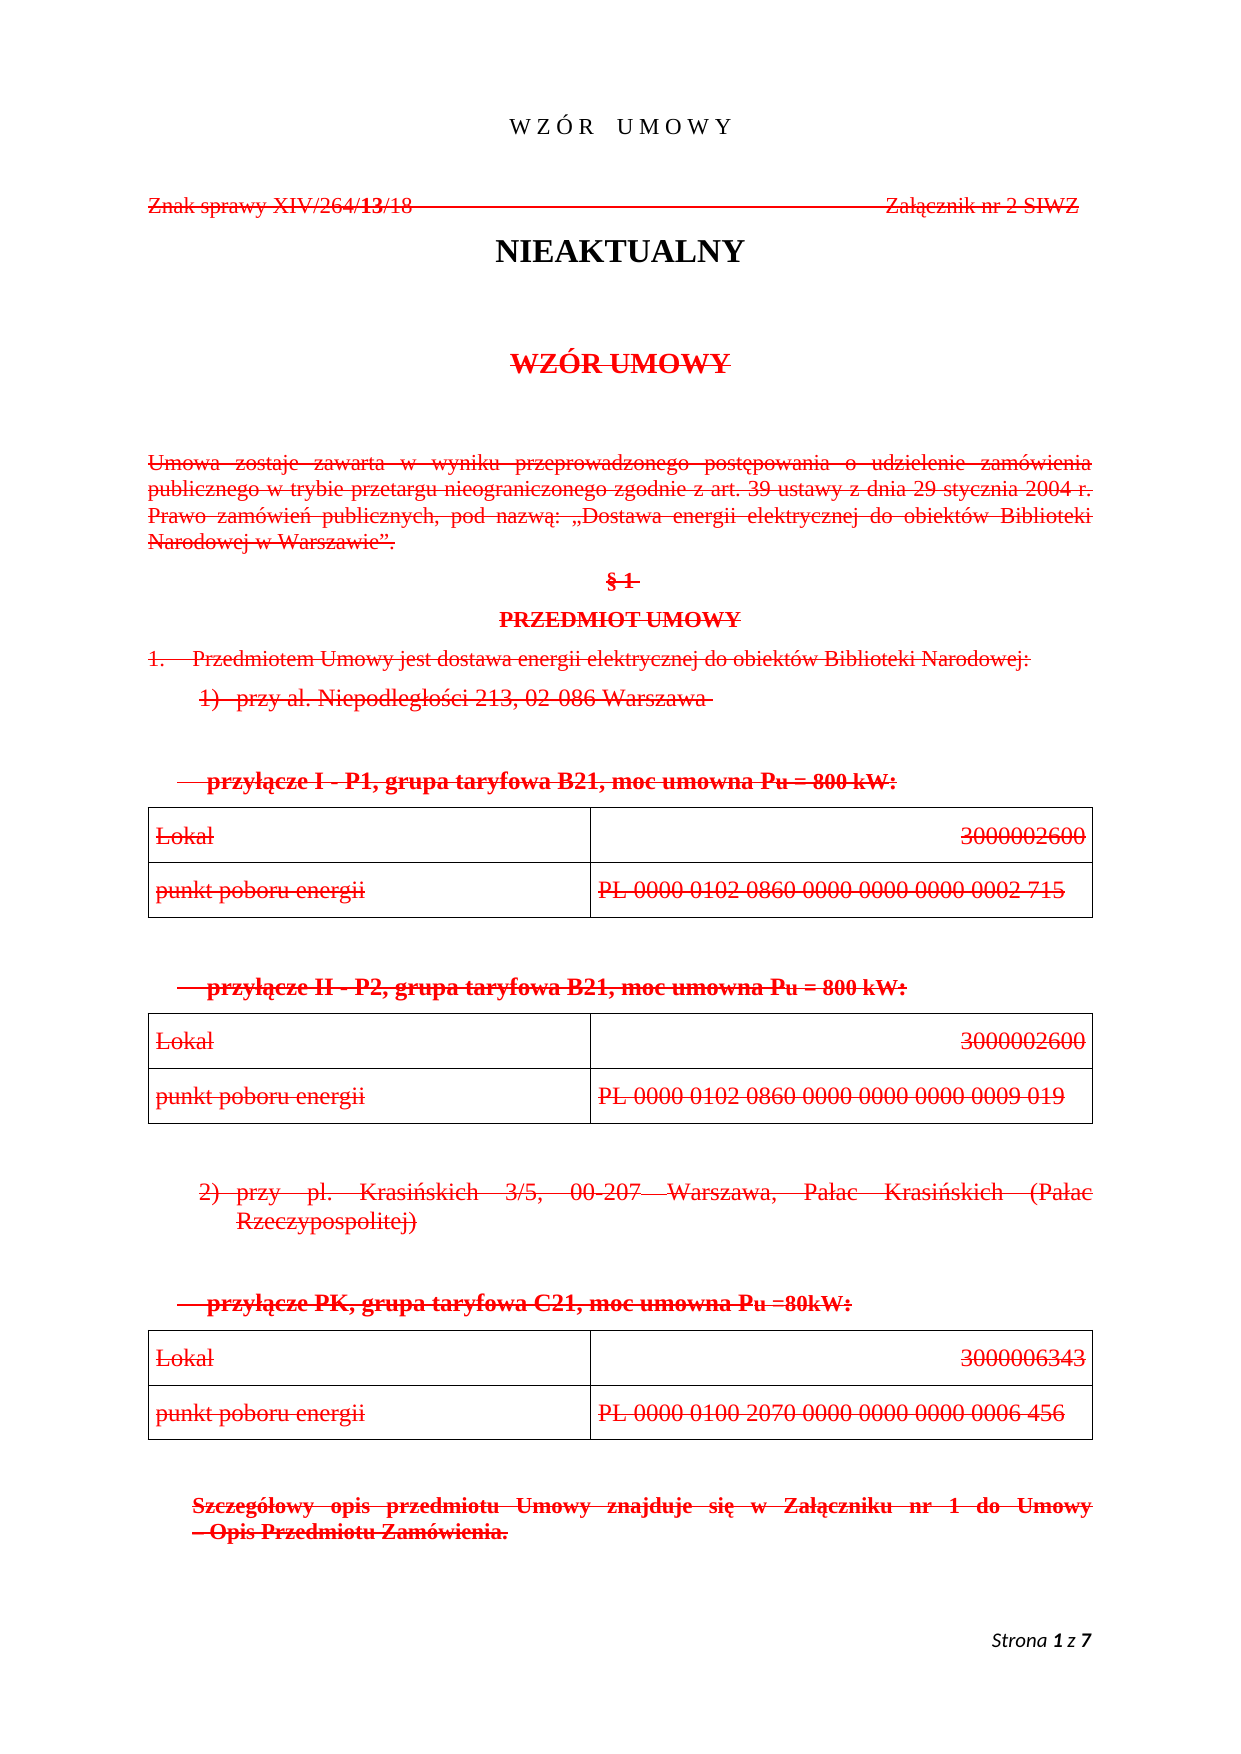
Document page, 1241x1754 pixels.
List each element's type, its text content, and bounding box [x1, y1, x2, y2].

text NIEAKTUALNY [148, 232, 1093, 270]
list Szczegółowy opis przedmiotu Umowy znajduje się w Załączniku nr 1 do Umowy – Opis Przedmiotu Zamówienia. [192, 1507, 1093, 1544]
table_header 3000002600 [591, 808, 1092, 862]
list Przedmiotem Umowy jest dostawa energii elektrycznej do obiektów Biblioteki Narodowej: [148, 644, 1093, 671]
text Umowa zostaje zawarta w wyniku przeprowadzonego postępowania o udzielenie zamówienia publicznego w trybie przetargu nieograniczonego zgodnie z art. 39 ustawy z dnia 29 stycznia 2004 r. Prawo zamówień publicznych, pod nazwą: „Dostawa energii elektrycznej do obiektów Biblioteki Narodowej w Warszawie”. [148, 449, 1093, 490]
table_cell PL 0000 0102 0860 0000 0000 0000 0009 019 [591, 1069, 1092, 1122]
table_header 3000002600 [591, 1014, 1092, 1068]
table_cell punkt poboru energii [149, 1386, 590, 1439]
table_header Lokal [149, 1014, 590, 1068]
table_cell PL 0000 0100 2070 0000 0000 0000 0006 456 [591, 1386, 1092, 1439]
list przy al. Niepodległości 213, 02-086 Warszawa [199, 683, 1093, 712]
subtitle PRZEDMIOT UMOWY [148, 606, 1093, 632]
text przyłącze II - P2, grupa taryfowa B21, moc umowna Pu = 800 kW: [177, 972, 1093, 1000]
subtitle § 1 [148, 567, 1093, 593]
text przyłącze I - P1, grupa taryfowa B21, moc umowna Pu = 800 kW: [177, 766, 1093, 795]
list przy pl. Krasińskich 3/5, 00-207 Warszawa, Pałac Krasińskich (Pałac Rzeczypospolitej) [199, 1177, 1093, 1235]
text Znak sprawy XIV/264/13/18 Załącznik nr 2 SIWZ [148, 192, 1093, 218]
text przyłącze PK, grupa taryfowa C21, moc umowna Pu =80kW: [177, 1288, 1093, 1317]
table_header Lokal [149, 1331, 590, 1384]
text Umowa zostaje zawarta w wyniku przeprowadzonego postępowania o udzielenie zamówienia publicznego w trybie przetargu nieograniczonego zgodnie z art. 39 ustawy z dnia 29 stycznia 2004 r. Prawo zamówień publicznych, pod nazwą: „Dostawa energii elektrycznej do obiektów Biblioteki Narodowej w Warszawie”. [148, 491, 1093, 516]
table_cell punkt poboru energii [149, 863, 590, 917]
text Umowa zostaje zawarta w wyniku przeprowadzonego postępowania o udzielenie zamówienia publicznego w trybie przetargu nieograniczonego zgodnie z art. 39 ustawy z dnia 29 stycznia 2004 r. Prawo zamówień publicznych, pod nazwą: „Dostawa energii elektrycznej do obiektów Biblioteki Narodowej w Warszawie”. [148, 517, 1093, 554]
table_cell PL 0000 0102 0860 0000 0000 0000 0002 715 [591, 863, 1092, 917]
text WZÓR UMOWY [148, 347, 1093, 380]
table_header Lokal [149, 808, 590, 862]
list Szczegółowy opis przedmiotu Umowy znajduje się w Załączniku nr 1 do Umowy – Opis Przedmiotu Zamówienia. [192, 1492, 1093, 1506]
table_header 3000006343 [591, 1331, 1092, 1384]
table_cell punkt poboru energii [149, 1069, 590, 1122]
